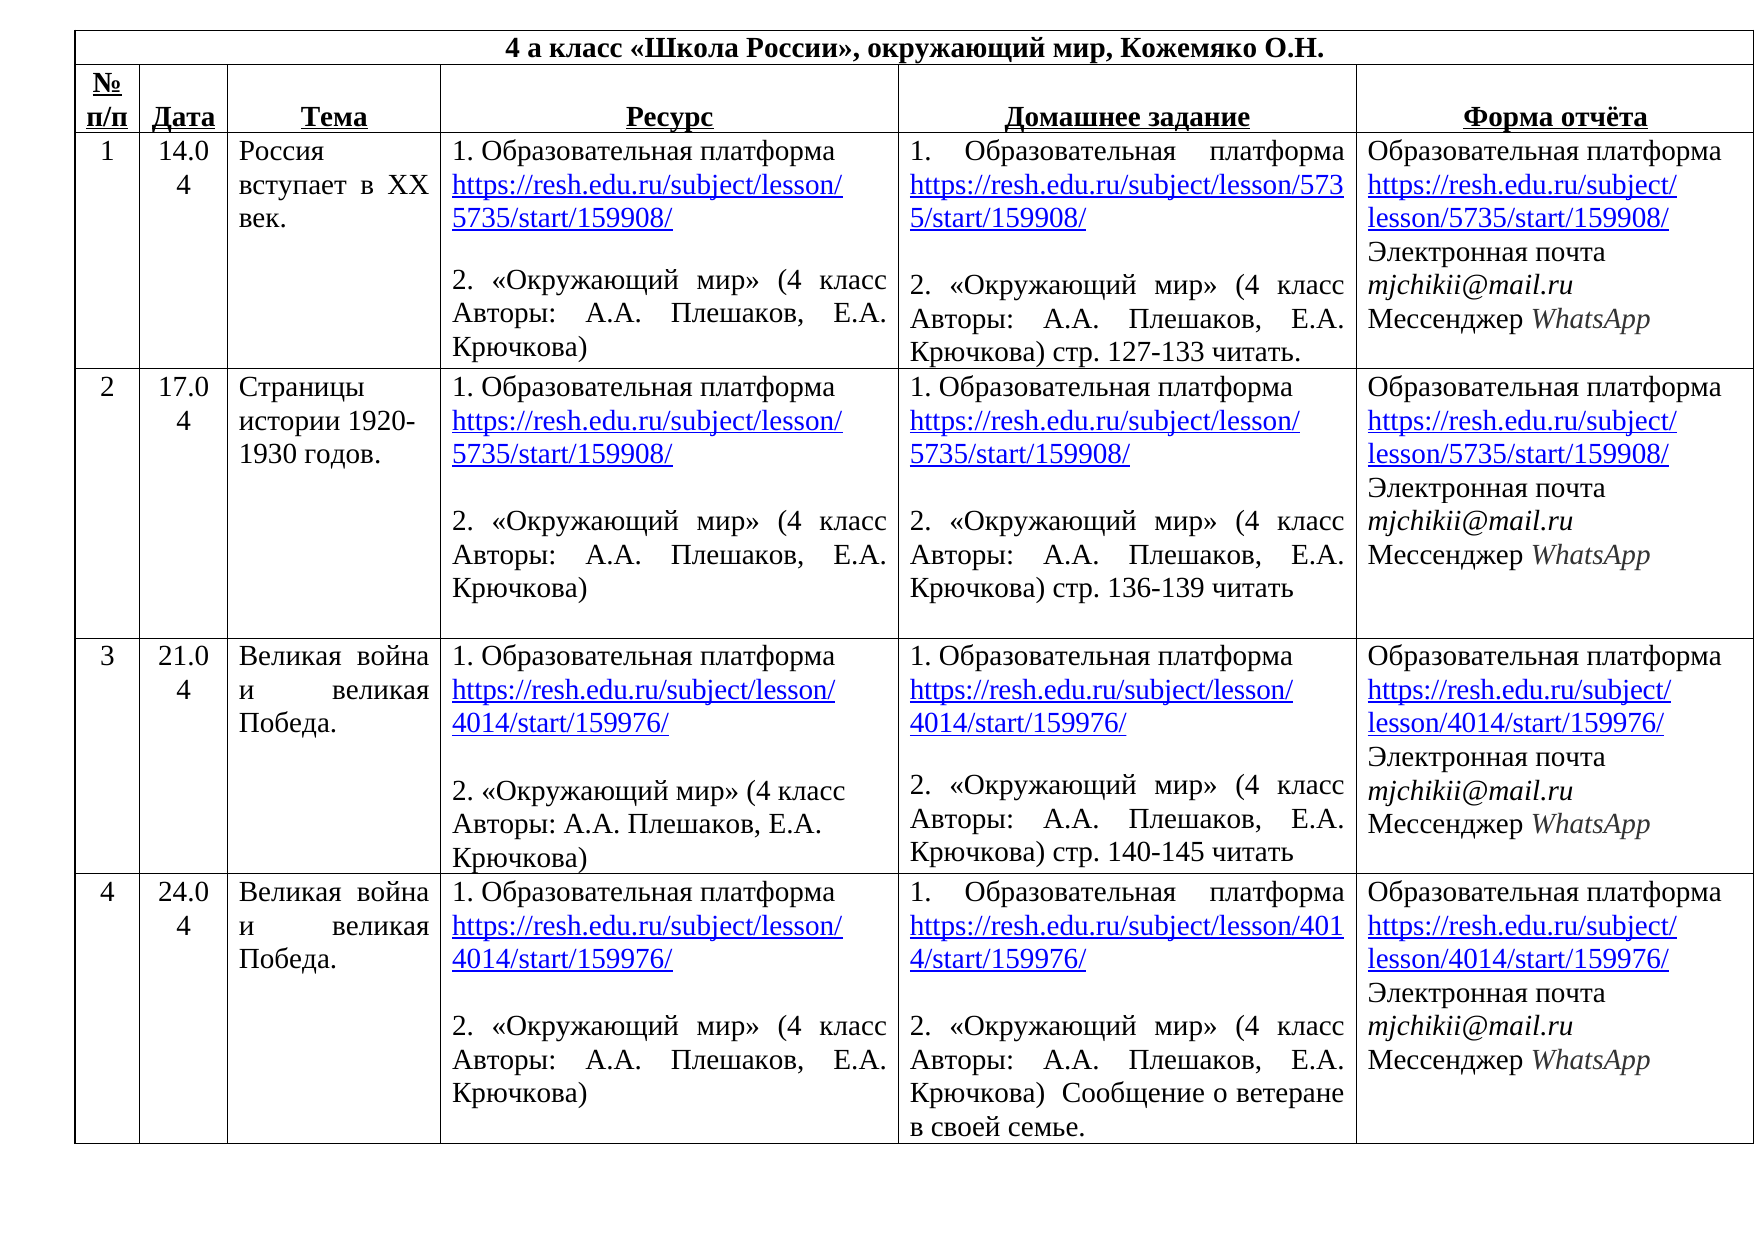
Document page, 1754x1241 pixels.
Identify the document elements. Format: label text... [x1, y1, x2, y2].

table_cell Тема [228, 65, 440, 132]
table_cell Образовательная платформа https://resh.edu.ru/subject/lesson/4014/start/159976/ Электронная почта mjchikii@mail.ru Мессенджер WhatsApp [1357, 639, 1753, 873]
table_cell № п/п [76, 65, 139, 132]
table_cell 1. Образовательная платформа https://resh.edu.ru/subject/lesson/4014/start/159976/ 2. «Окружающий мир» (4 класс Авторы: А.А. Плешаков, Е.А. Крючкова) [441, 874, 898, 1143]
table_cell 1 [76, 133, 139, 368]
table_cell Образовательная платформа https://resh.edu.ru/subject/lesson/5735/start/159908/ Электронная почта mjchikii@mail.ru Мессенджер WhatsApp [1357, 133, 1753, 368]
table_header 4 а класс «Школа России», окружающий мир, Кожемяко О.Н. [76, 31, 1753, 64]
table_cell Ресурс [441, 65, 898, 132]
table_cell 1. Образовательная платформа https://resh.edu.ru/subject/lesson/5735/start/159908/ 2. «Окружающий мир» (4 класс Авторы: А.А. Плешаков, Е.А. Крючкова) стр. 127-133 читать. [899, 133, 1356, 368]
table_cell 1. Образовательная платформа https://resh.edu.ru/subject/lesson/5735/start/159908/ 2. «Окружающий мир» (4 класс Авторы: А.А. Плешаков, Е.А. Крючкова) [441, 369, 898, 637]
table_cell 3 [76, 639, 139, 873]
table_cell 1. Образовательная платформа https://resh.edu.ru/subject/lesson/4014/start/159976/ 2. «Окружающий мир» (4 класс Авторы: А.А. Плешаков, Е.А. Крючкова) стр. 140-145 читать [899, 639, 1356, 873]
table_cell 1. Образовательная платформа https://resh.edu.ru/subject/lesson/5735/start/159908/ 2. «Окружающий мир» (4 класс Авторы: А.А. Плешаков, Е.А. Крючкова) [441, 133, 898, 368]
table_cell 4 [76, 874, 139, 1143]
table_cell 17.04 [140, 369, 227, 637]
table_cell 1. Образовательная платформа https://resh.edu.ru/subject/lesson/4014/start/159976/ 2. «Окружающий мир» (4 класс Авторы: А.А. Плешаков, Е.А. Крючкова) Сообщение о ветеране в своей семье. [899, 874, 1356, 1143]
table_cell Форма отчёта [1357, 65, 1753, 132]
table_cell 14.04 [140, 133, 227, 368]
table_cell Россия вступает в ХХ век. [228, 133, 440, 368]
table_cell 21.04 [140, 639, 227, 873]
table_cell 2 [76, 369, 139, 637]
table_cell 1. Образовательная платформа https://resh.edu.ru/subject/lesson/4014/start/159976/ 2. «Окружающий мир» (4 класс Авторы: А.А. Плешаков, Е.А. Крючкова) [441, 639, 898, 873]
table_cell Дата [140, 65, 227, 132]
table_cell Страницы истории 1920-1930 годов. [228, 369, 440, 637]
table_cell 1. Образовательная платформа https://resh.edu.ru/subject/lesson/5735/start/159908/ 2. «Окружающий мир» (4 класс Авторы: А.А. Плешаков, Е.А. Крючкова) стр. 136-139 читать [899, 369, 1356, 637]
table_cell Образовательная платформа https://resh.edu.ru/subject/lesson/4014/start/159976/ Электронная почта mjchikii@mail.ru Мессенджер WhatsApp [1357, 874, 1753, 1143]
table_cell Образовательная платформа https://resh.edu.ru/subject/lesson/5735/start/159908/ Электронная почта mjchikii@mail.ru Мессенджер WhatsApp [1357, 369, 1753, 637]
table_cell 24.04 [140, 874, 227, 1143]
table_cell Домашнее задание [899, 65, 1356, 132]
table_cell Великая война и великая Победа. [228, 874, 440, 1143]
table_cell Великая война и великая Победа. [228, 639, 440, 873]
